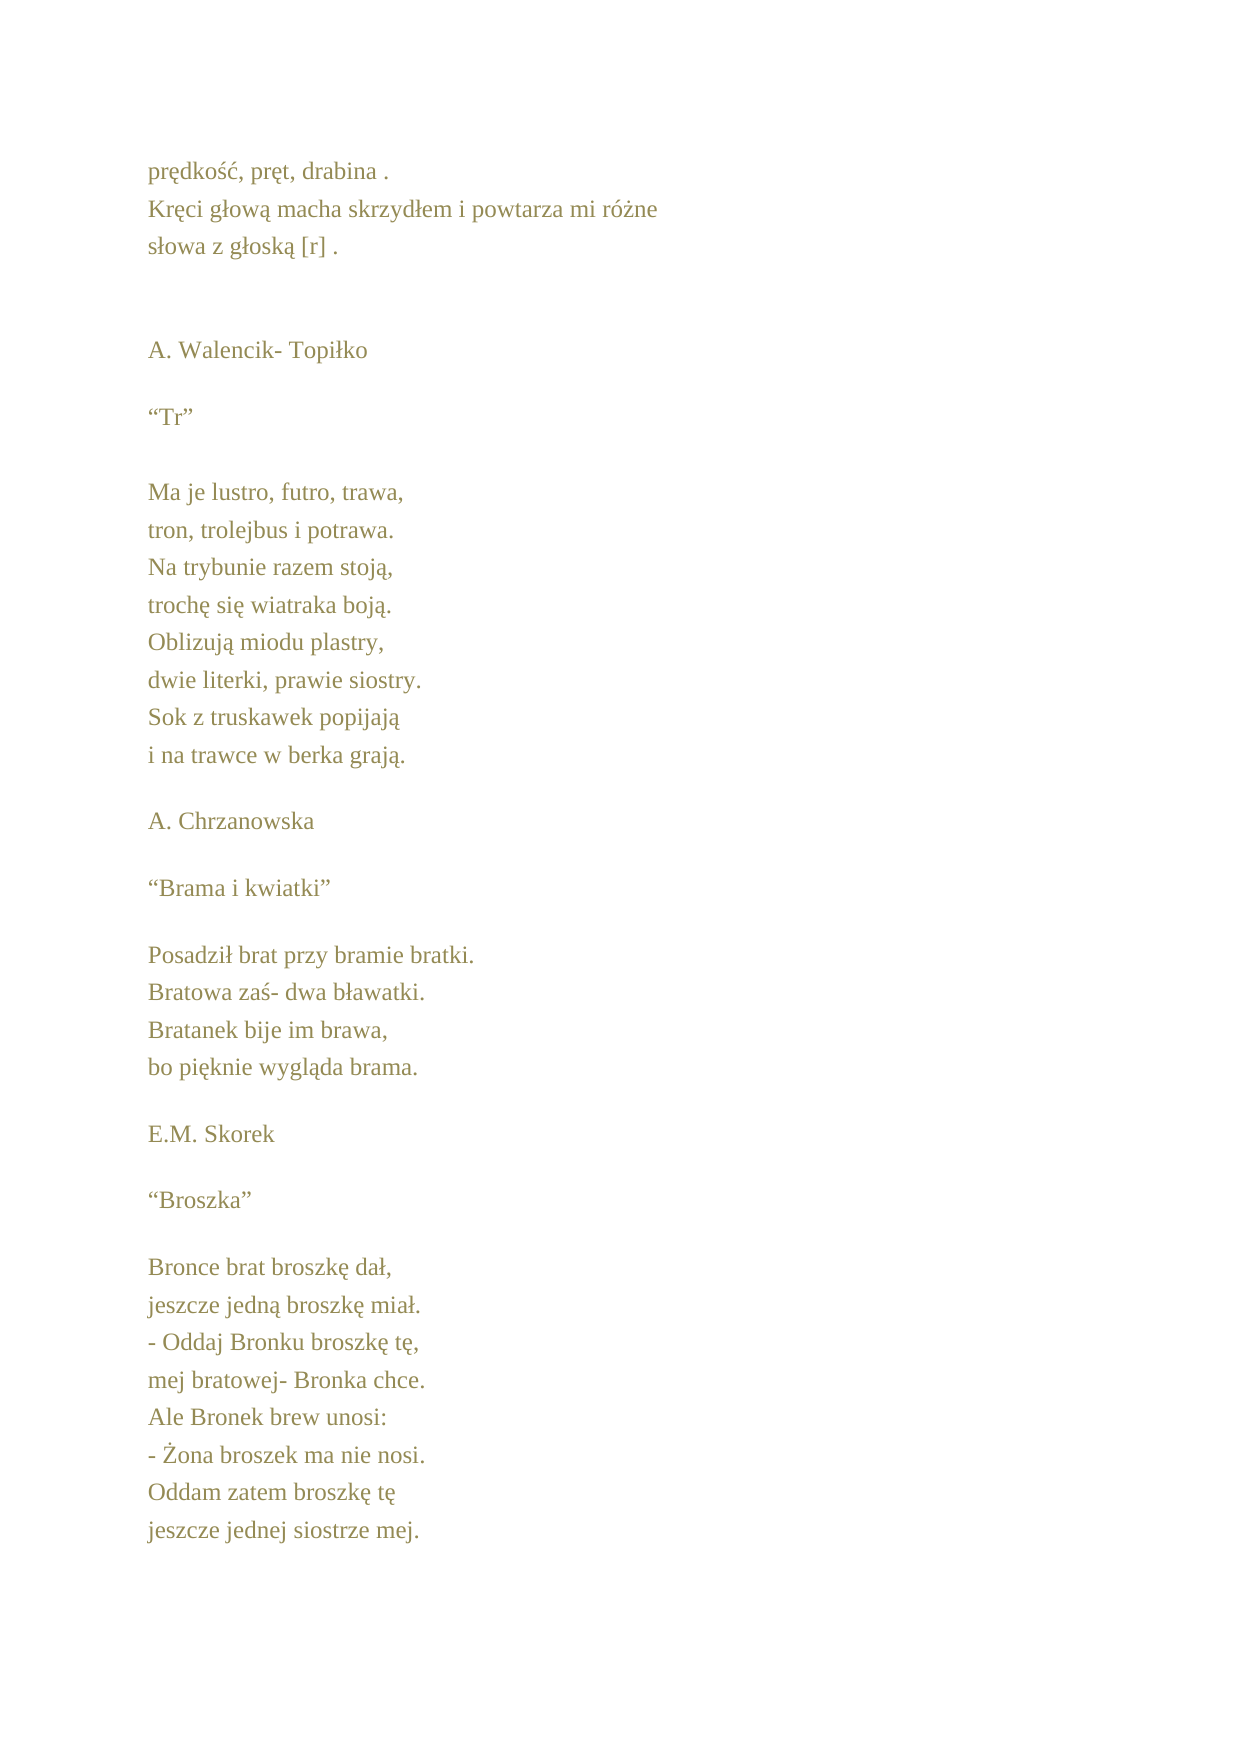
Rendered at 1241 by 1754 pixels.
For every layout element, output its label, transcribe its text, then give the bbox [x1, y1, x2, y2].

text Posadził brat przy bramie bratki. Bratowa zaś- dwa bławatki. Bratanek bije im brawa, bo pięknie wygląda brama. [148, 931, 1093, 1081]
text “Broszka” [148, 1177, 1093, 1214]
text E.M. Skorek [148, 1110, 1093, 1148]
text “Tr” Ma je lustro, futro, trawa, tron, trolejbus i potrawa. Na trybunie razem stoją, trochę się wiatraka boją. Oblizują miodu plastry, dwie literki, prawie siostry. Sok z truskawek popijają i na trawce w berka grają. [148, 393, 1093, 768]
text A. Chrzanowska [148, 798, 1093, 835]
text Bronce brat broszkę dał, jeszcze jedną broszkę miał. - Oddaj Bronku broszkę tę, mej bratowej- Bronka chce. Ale Bronek brew unosi: - Żona broszek ma nie nosi. Oddam zatem broszkę tę jeszcze jednej siostrze mej. [148, 1243, 1093, 1543]
text A. Walencik- Topiłko [148, 289, 1093, 364]
text “Brama i kwiatki” [148, 864, 1093, 902]
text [148, 148, 1093, 260]
